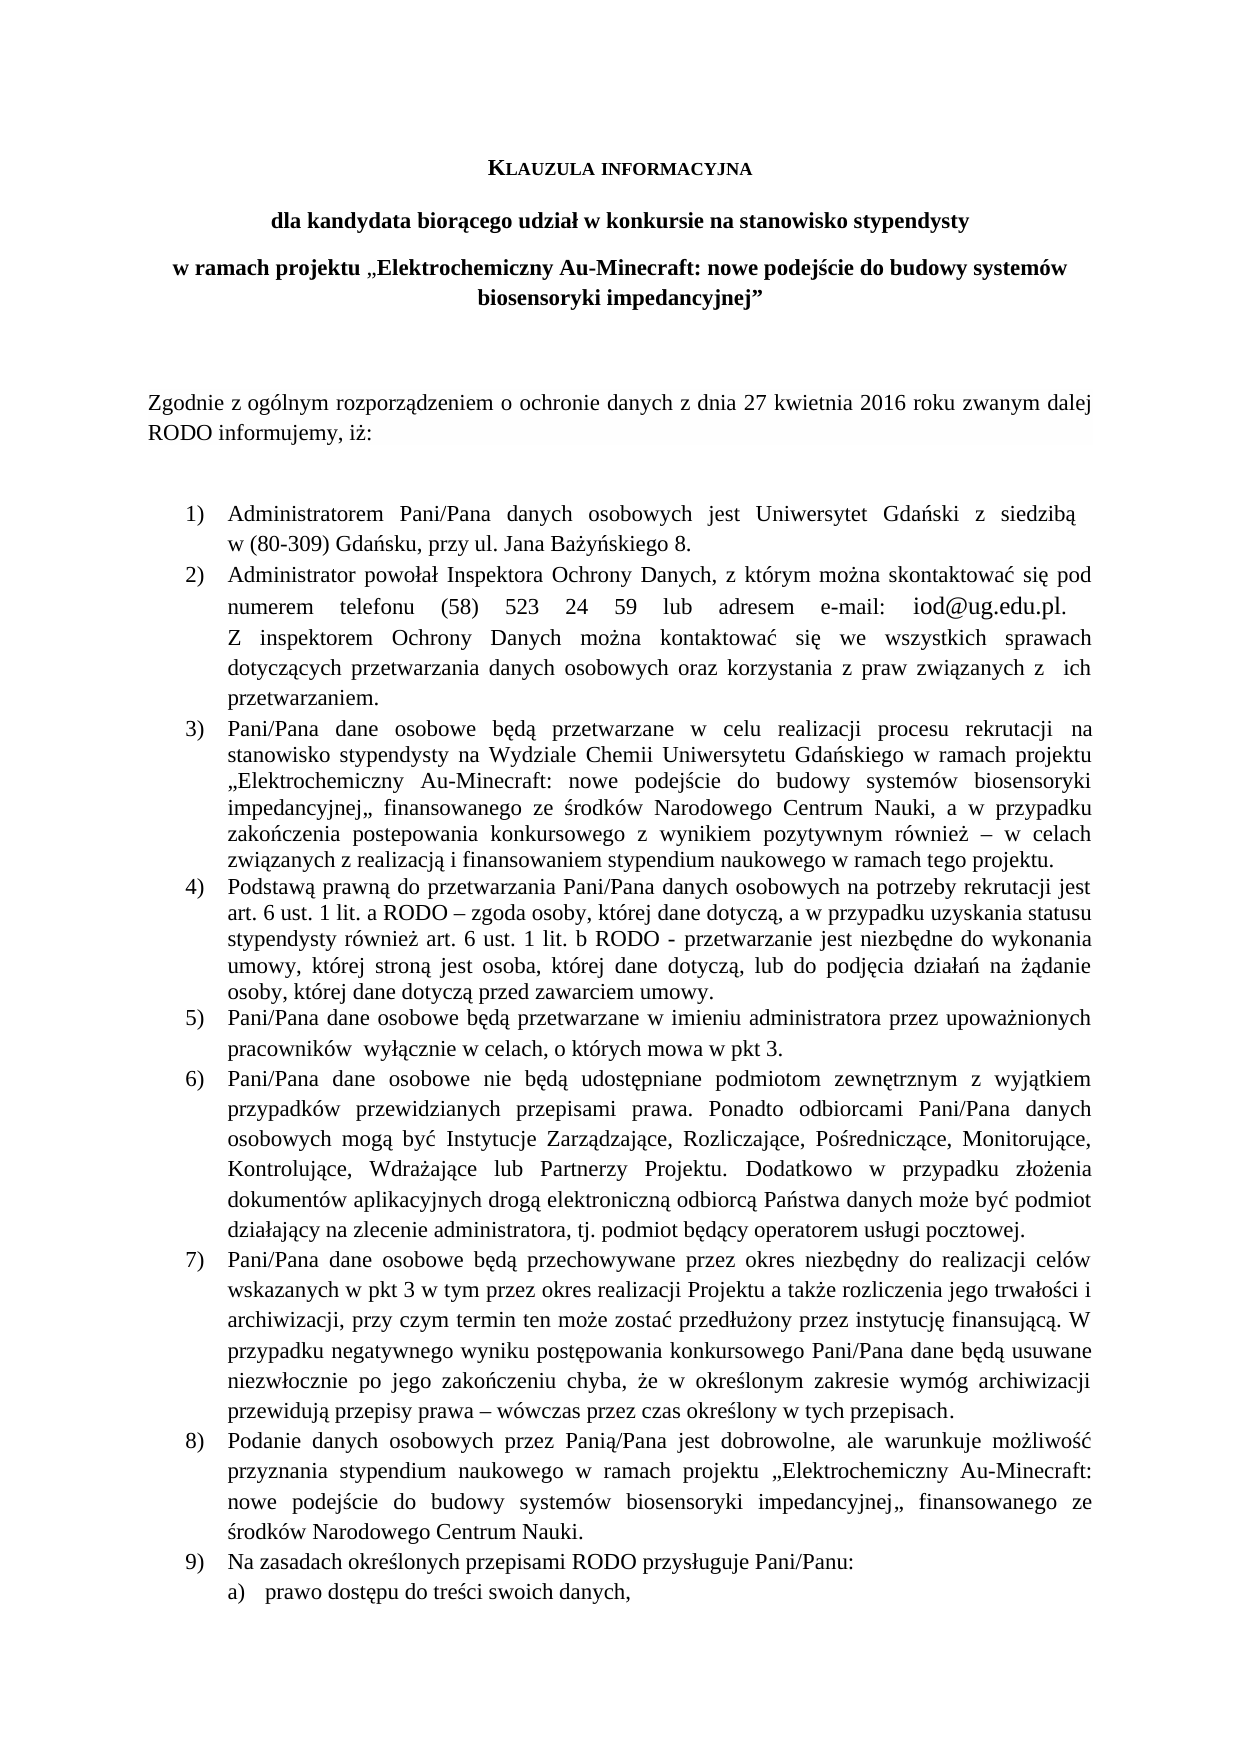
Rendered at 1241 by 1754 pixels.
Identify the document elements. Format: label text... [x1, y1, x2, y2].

text Zgodnie z ogólnym rozporządzeniem o ochronie danych z dnia 27 kwietnia 2016 roku zwanym dalej RODO informujemy, iż: [148, 389, 1093, 445]
list Podanie danych osobowych przez Panią/Pana jest dobrowolne, ale warunkuje możliwość przyznania stypendium naukowego w ramach projektu „Elektrochemiczny Au-Minecraft: nowe podejście do budowy systemów biosensoryki impedancyjnej„ finansowanego ze środków Narodowego Centrum Nauki. [185, 1486, 1093, 1603]
text dla kandydata biorącego udział w konkursie na stanowisko stypendysty [148, 201, 1093, 233]
list Administratorem Pani/Pana danych osobowych jest Uniwersytet Gdański z siedzibą w (80-309) Gdańsku, przy ul. Jana Bażyńskiego 8. [185, 500, 1093, 557]
list Administrator powołał Inspektora Ochrony Danych, z którym można skontaktować się pod numerem telefonu (58) 523 24 59 lub adresem e-mail: iod@ug.edu.pl. Z inspektorem Ochrony Danych można kontaktować się we wszystkich sprawach dotyczących przetwarzania danych osobowych oraz korzystania z praw związanych z ich przetwarzaniem. [185, 561, 1093, 711]
list Pani/Pana dane osobowe będą przechowywane przez okres niezbędny do realizacji celów wskazanych w pkt 3 w tym przez okres realizacji Projektu a także rozliczenia jego trwałości i archiwizacji, przy czym termin ten może zostać przedłużony przez instytucję finansującą. W przypadku negatywnego wyniku postępowania konkursowego Pani/Pana dane będą usuwane niezwłocznie po jego zakończeniu chyba, że w określonym zakresie wymóg archiwizacji przewidują przepisy prawa – wówczas przez czas określony w tych przepisach. [185, 1304, 1093, 1482]
text w ramach projektu „Elektrochemiczny Au-Minecraft: nowe podejście do budowy systemów biosensoryki impedancyjnej” [148, 254, 1093, 311]
list Pani/Pana dane osobowe będą przetwarzane w imieniu administratora przez upoważnionych pracowników wyłącznie w celach, o których mowa w pkt 3. [185, 1034, 1093, 1090]
list Pani/Pana dane osobowe nie będą udostępniane podmiotom zewnętrznym z wyjątkiem przypadków przewidzianych przepisami prawa. Ponadto odbiorcami Pani/Pana danych osobowych mogą być Instytucje Zarządzające, Rozliczające, Pośredniczące, Monitorujące, Kontrolujące, Wdrażające lub Partnerzy Projektu. Dodatkowo w przypadku złożenia dokumentów aplikacyjnych drogą elektroniczną odbiorcą Państwa danych może być podmiot działający na zlecenie administratora, tj. podmiot będący operatorem usługi pocztowej. [185, 1094, 1093, 1271]
list Pani/Pana dane osobowe będą przetwarzane w celu realizacji procesu rekrutacji na stanowisko stypendysty na Wydziale Chemii Uniwersytetu Gdańskiego w ramach projektu „Elektrochemiczny Au-Minecraft: nowe podejście do budowy systemów biosensoryki impedancyjnej„ finansowanego ze środków Narodowego Centrum Nauki, a w przypadku zakończenia postepowania konkursowego z wynikiem pozytywnym również – w celach związanych z realizacją i finansowaniem stypendium naukowego w ramach tego projektu. [185, 714, 1093, 873]
text Klauzula informacyjna [148, 148, 1093, 180]
list Podstawą prawną do przetwarzania Pani/Pana danych osobowych na potrzeby rekrutacji jest art. 6 ust. 1 lit. a RODO – zgoda osoby, której dane dotyczą, a w przypadku uzyskania statusu stypendysty również art. 6 ust. 1 lit. b RODO - przetwarzanie jest niezbędne do wykonania umowy, której stroną jest osoba, której dane dotyczą, lub do podjęcia działań na żądanie osoby, której dane dotyczą przed zawarciem umowy. [185, 902, 1093, 1034]
